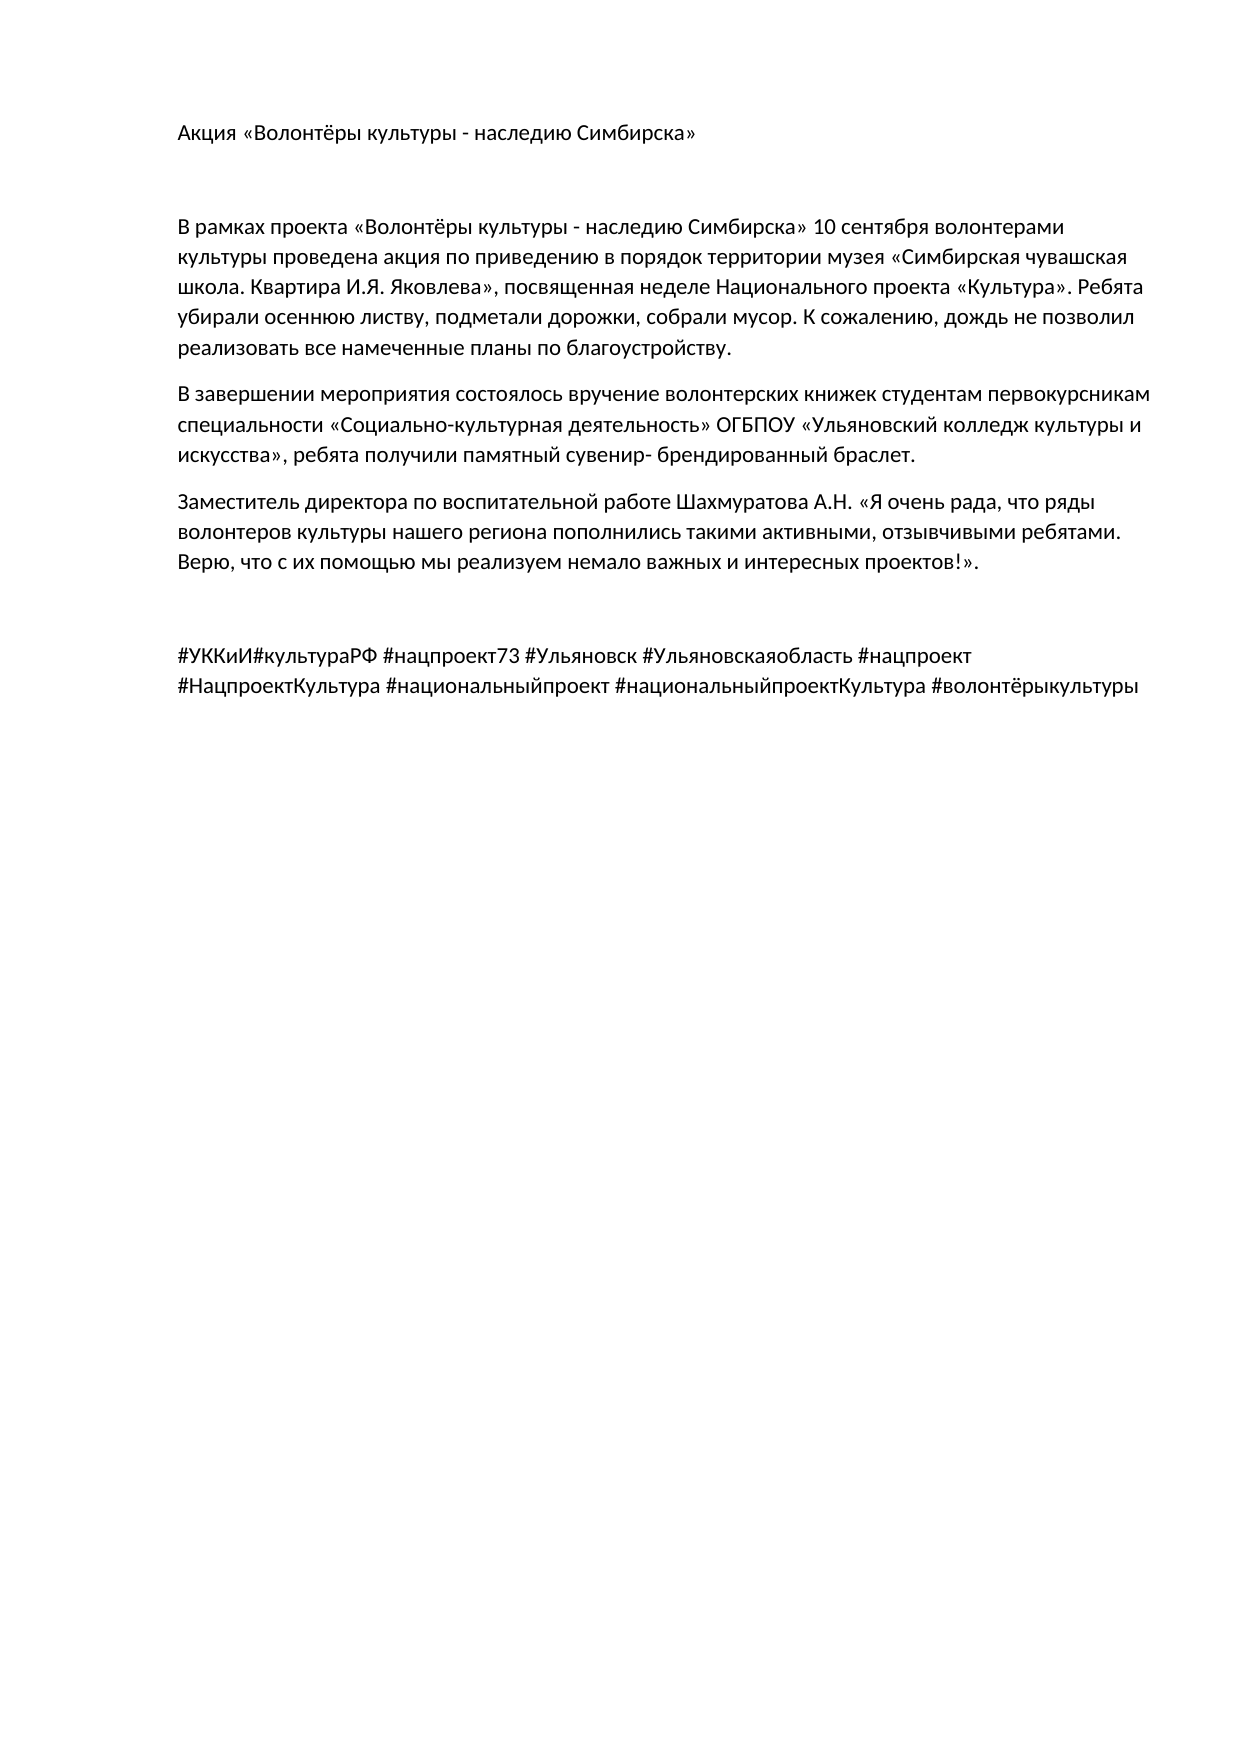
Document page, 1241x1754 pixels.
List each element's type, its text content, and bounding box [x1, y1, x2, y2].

text В рамках проекта «Волонтёры культуры - наследию Симбирска» 10 сентября волонтерами культуры проведена акция по приведению в порядок территории музея «Симбирская чувашская школа. Квартира И.Я. Яковлева», посвященная неделе Национального проекта «Культура». Ребята убирали осеннюю листву, подметали дорожки, собрали мусор. К сожалению, дождь не позволил реализовать все намеченные планы по благоустройству. [177, 212, 1152, 361]
text Акция «Волонтёры культуры - наследию Симбирска» [177, 118, 1152, 146]
text Заместитель директора по воспитательной работе Шахмуратова А.Н. «Я очень рада, что ряды волонтеров культуры нашего региона пополнились такими активными, отзывчивыми ребятами. Верю, что с их помощью мы реализуем немало важных и интересных проектов!». [177, 487, 1152, 575]
text #УККиИ#культураРФ #нацпроект73 #Ульяновск #Ульяновскаяобласть #нацпроект #НацпроектКультура #национальныйпроект #национальныйпроектКультура #волонтёрыкультуры [177, 641, 1152, 699]
text В завершении мероприятия состоялось вручение волонтерских книжек студентам первокурсникам специальности «Социально-культурная деятельность» ОГБПОУ «Ульяновский колледж культуры и искусства», ребята получили памятный сувенир- брендированный браслет. [177, 379, 1152, 468]
